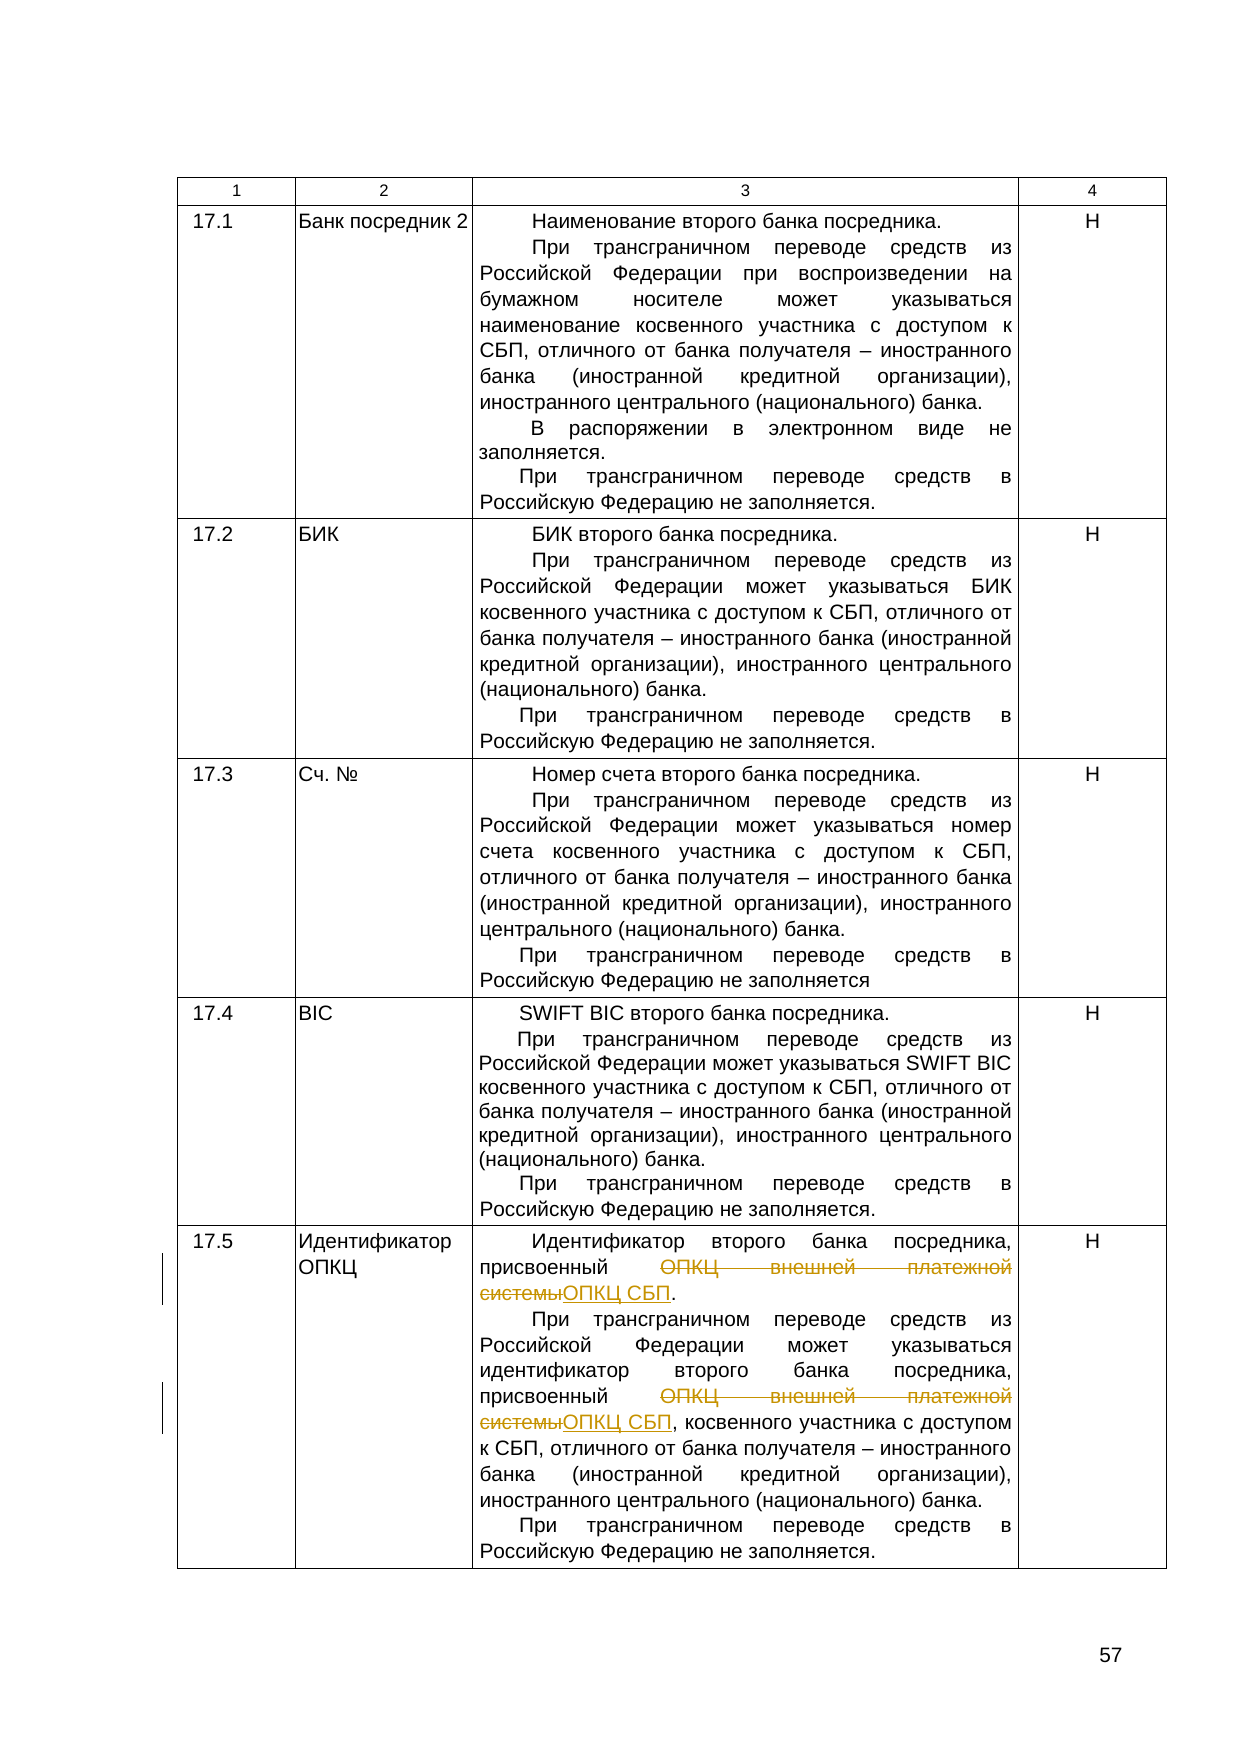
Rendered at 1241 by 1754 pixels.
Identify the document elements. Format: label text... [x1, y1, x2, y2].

table_cell 17.4 [178, 998, 295, 1225]
table_cell Идентификатор второго банка посредника, присвоенный . При трансграничном переводе средств из Российской Федерации может указываться идентификатор второго банка посредника, присвоенный , косвенного участника с доступом к СБП, отличного от банка получателя – иностранного банка (иностранной кредитной организации), иностранного центрального (национального) банка. При трансграничном переводе средств в Российскую Федерацию не заполняется. [473, 1226, 1018, 1568]
table_cell 17.1 [178, 206, 295, 518]
table_cell Н [1019, 519, 1166, 758]
table_cell БИК второго банка посредника. При трансграничном переводе средств из Российской Федерации может указываться БИК косвенного участника с доступом к СБП, отличного от банка получателя – иностранного банка (иностранной кредитной организации), иностранного центрального (национального) банка. При трансграничном переводе средств в Российскую Федерацию не заполняется. [473, 519, 1018, 758]
table_cell Наименование второго банка посредника. При трансграничном переводе средств из Российской Федерации при воспроизведении на бумажном носителе может указываться наименование косвенного участника с доступом к СБП, отличного от банка получателя – иностранного банка (иностранной кредитной организации), иностранного центрального (национального) банка. В распоряжении в электронном виде не заполняется. При трансграничном переводе средств в Российскую Федерацию не заполняется. [473, 206, 1018, 518]
table_cell Банк посредник 2 [296, 206, 472, 518]
table_cell 17.3 [178, 759, 295, 997]
table_cell Идентификатор ОПКЦ [296, 1226, 472, 1568]
table_cell Н [1019, 206, 1166, 518]
table_cell Номер счета второго банка посредника. При трансграничном переводе средств из Российской Федерации может указываться номер счета косвенного участника с доступом к СБП, отличного от банка получателя – иностранного банка (иностранной кредитной организации), иностранного центрального (национального) банка. При трансграничном переводе средств в Российскую Федерацию не заполняется [473, 759, 1018, 997]
table_header 4 [1019, 178, 1166, 205]
table_cell Н [1019, 759, 1166, 997]
table_cell 17.2 [178, 519, 295, 758]
table_cell Н [1019, 1226, 1166, 1568]
table_cell Сч. № [296, 759, 472, 997]
table_cell 17.5 [178, 1226, 295, 1568]
table_cell BIC [296, 998, 472, 1225]
table_cell SWIFT BIC второго банка посредника. При трансграничном переводе средств из Российской Федерации может указываться SWIFT BIC косвенного участника с доступом к СБП, отличного от банка получателя – иностранного банка (иностранной кредитной организации), иностранного центрального (национального) банка. При трансграничном переводе средств в Российскую Федерацию не заполняется. [473, 998, 1018, 1225]
table_cell БИК [296, 519, 472, 758]
table_header 2 [296, 178, 472, 205]
table_header 3 [473, 178, 1018, 205]
table_cell Н [1019, 998, 1166, 1225]
table_header 1 [178, 178, 295, 205]
